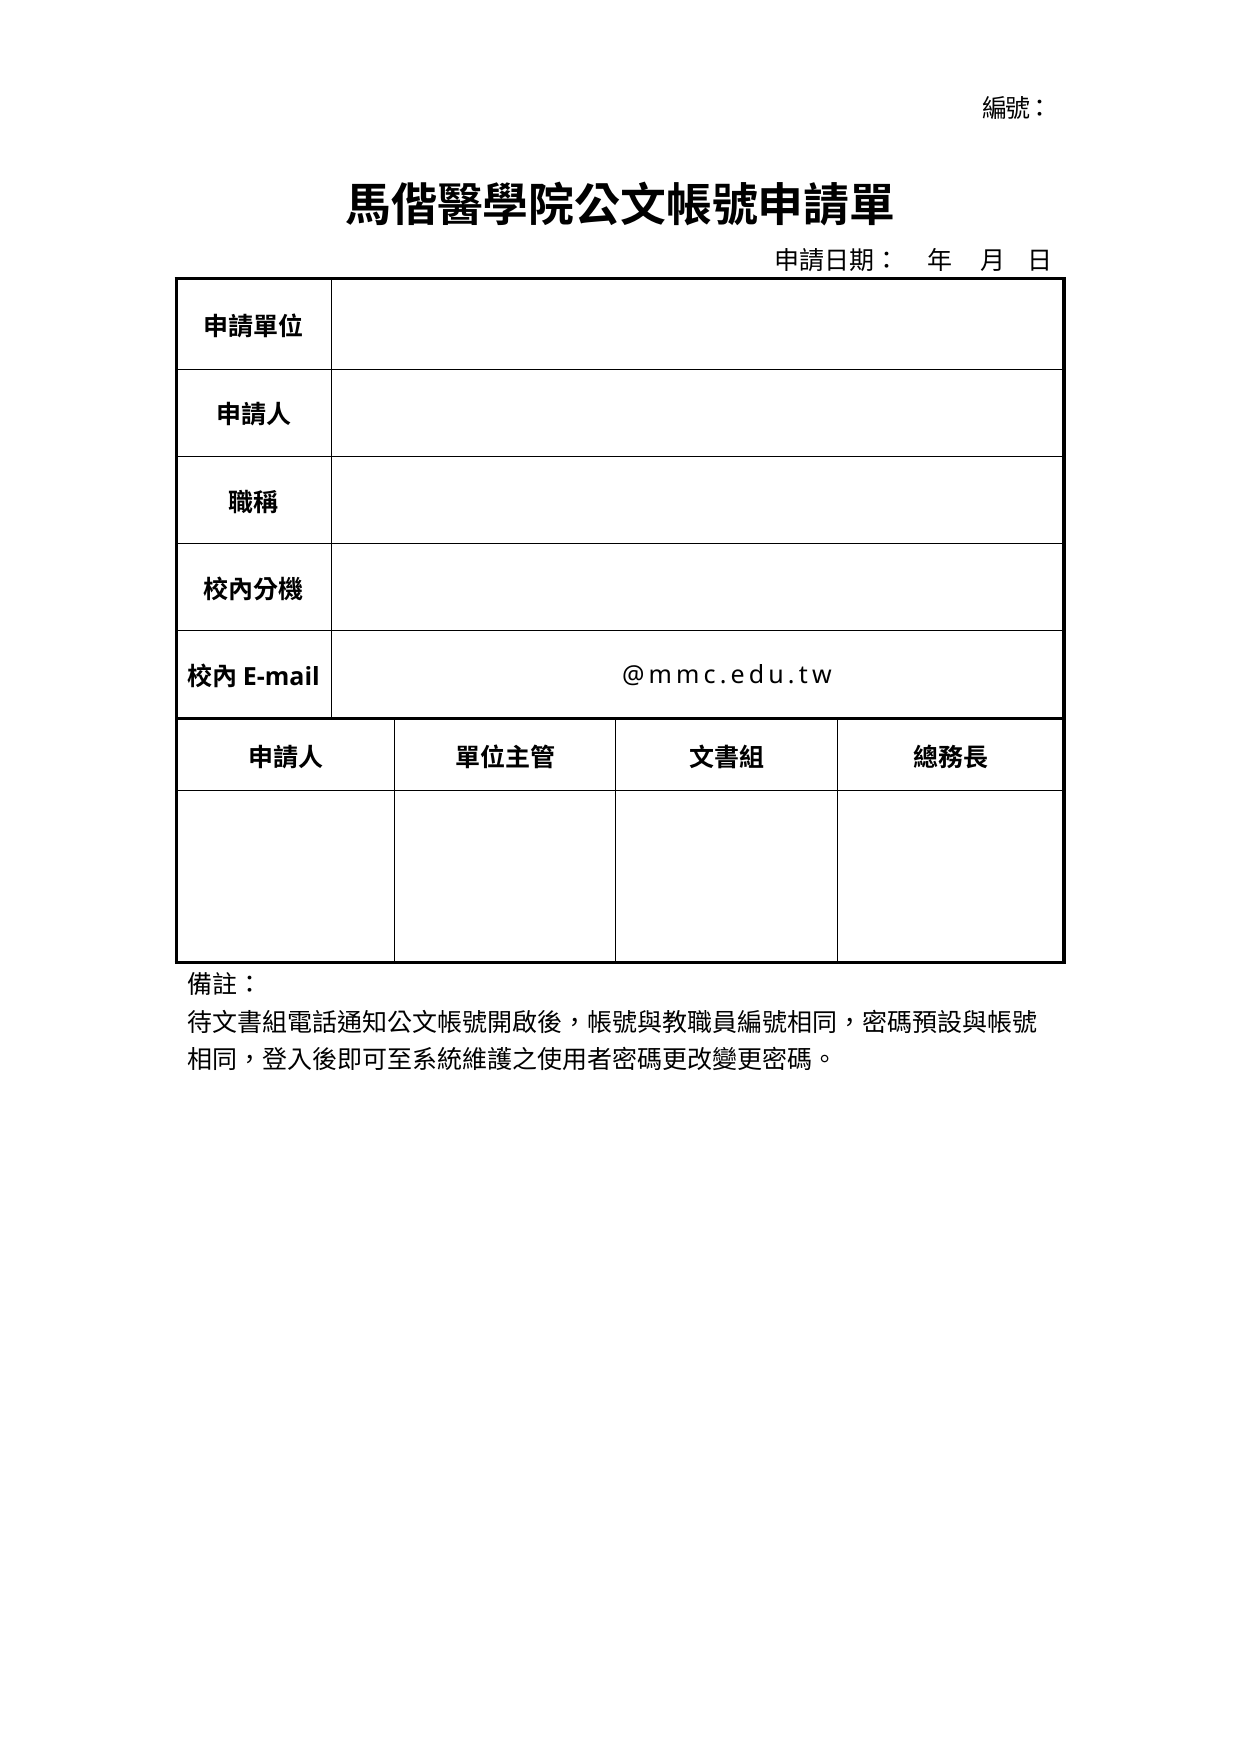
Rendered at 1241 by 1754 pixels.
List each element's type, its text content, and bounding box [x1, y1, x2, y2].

text 申請日期： 年 月 日 [187, 239, 1053, 277]
table_cell [395, 791, 615, 961]
table_header [332, 280, 1062, 368]
text 待文書組電話通知公文帳號開啟後，帳號與教職員編號相同，密碼預設與帳號相同，登入後即可至系統維護之使用者密碼更改變更密碼。 [187, 1002, 1053, 1077]
table_cell 職稱 [178, 457, 331, 543]
table_header 申請單位 [178, 280, 331, 368]
text 馬偕醫學院公文帳號申請單 [187, 164, 1053, 239]
table_cell 總務長 [838, 720, 1062, 790]
table_cell 文書組 [616, 720, 837, 790]
table_cell 單位主管 [395, 720, 615, 790]
table_cell 申請人 [178, 720, 394, 790]
table_cell [332, 457, 1062, 543]
text 備註： [187, 964, 1053, 1002]
table_cell [838, 791, 1062, 961]
table_cell 校內分機 [178, 544, 331, 630]
table_cell 申請人 [178, 370, 331, 456]
table_cell [332, 370, 1062, 456]
table_cell [616, 791, 837, 961]
table_cell @mmc.edu.tw [332, 631, 1062, 717]
table_cell [332, 544, 1062, 630]
table_cell 校內E-mail [178, 631, 331, 717]
table_cell [178, 791, 394, 961]
